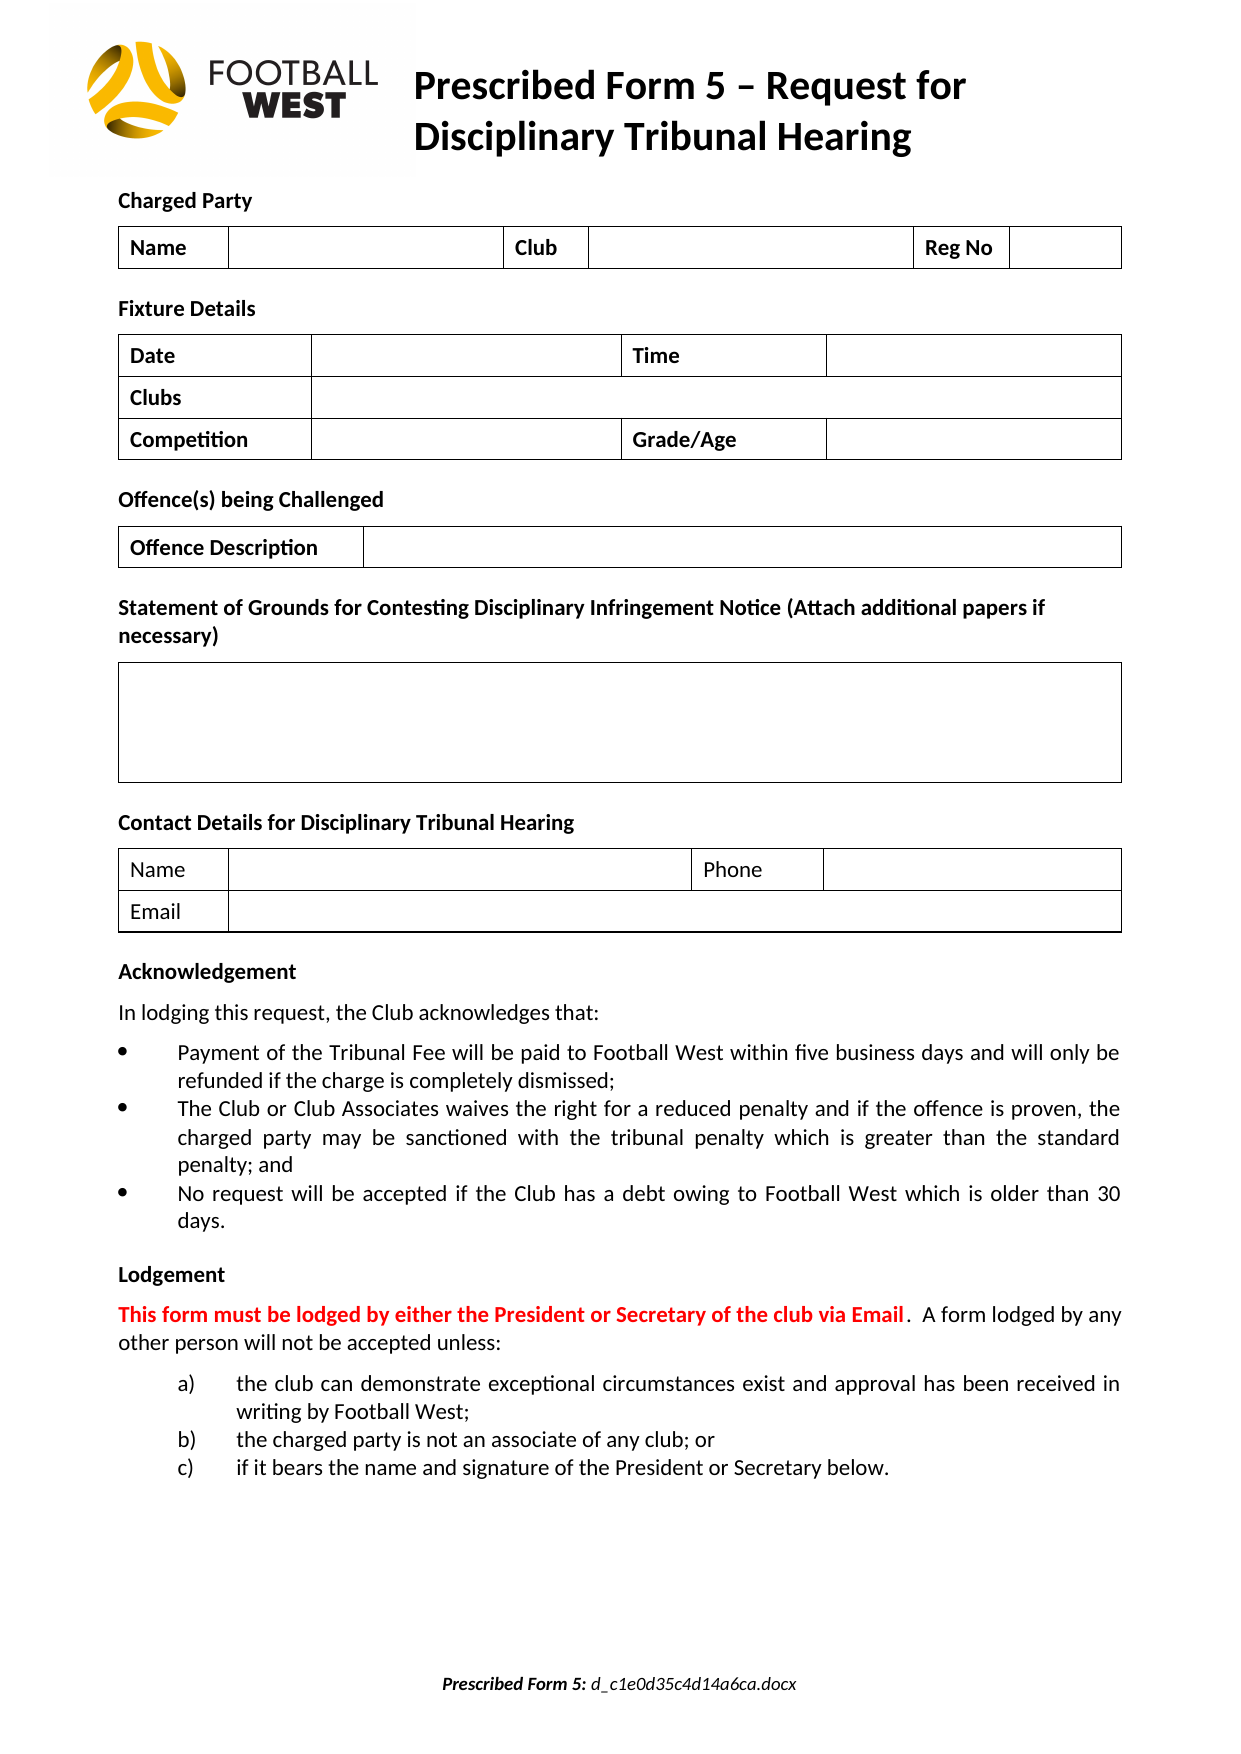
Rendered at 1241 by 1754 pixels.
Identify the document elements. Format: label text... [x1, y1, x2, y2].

table_header [824, 849, 1121, 890]
text This form must be lodged by either the President or Secretary of the club via Email. A form lodged by any other person will not be accepted unless: [118, 1300, 1122, 1356]
table_cell Grade/Age [622, 419, 826, 459]
table_cell [312, 377, 1121, 417]
subtitle Statement of Grounds for Contesting Disciplinary Infringement Notice (Attach additional papers if necessary) [118, 593, 1122, 649]
text In lodging this request, the Club acknowledges that: [118, 998, 1122, 1026]
table_header [229, 227, 503, 268]
table_cell Clubs [119, 377, 311, 417]
table_header [229, 849, 691, 890]
table_header Name [119, 227, 228, 268]
table_cell Email [119, 891, 228, 931]
table_header Name [119, 849, 228, 890]
table_header Phone [692, 849, 823, 890]
table_cell [229, 891, 1121, 931]
table_header Club [504, 227, 588, 268]
table_cell [312, 419, 621, 459]
table_header Time [622, 335, 826, 376]
subtitle Charged Party [118, 186, 1122, 214]
table_header Offence Description [119, 527, 363, 567]
subtitle Acknowledgement [118, 957, 1122, 986]
subtitle the charged party is not an associate of any club; or [177, 1425, 1122, 1453]
subtitle the club can demonstrate exceptional circumstances exist and approval has been received in writing by Football West; [177, 1369, 1122, 1425]
table_cell Competition [119, 419, 311, 459]
table_header Date [119, 335, 311, 376]
subtitle Lodgement [118, 1260, 1122, 1288]
table_cell [827, 419, 1121, 459]
list Payment of the Tribunal Fee will be paid to Football West within five business days and will only be refunded if the charge is completely dismissed; [118, 1038, 1122, 1094]
subtitle if it bears the name and signature of the President or Secretary below. [177, 1453, 1122, 1481]
table_header [364, 527, 1121, 567]
list No request will be accepted if the Club has a debt owing to Football West which is older than 30 days. [118, 1179, 1122, 1235]
table_header Reg No [914, 227, 1009, 268]
table_header [1010, 227, 1121, 268]
table_header [827, 335, 1121, 376]
picture [48, 3, 417, 177]
table_header [312, 335, 621, 376]
subtitle Contact Details for Disciplinary Tribunal Hearing [118, 808, 1122, 836]
table_header [119, 663, 1121, 782]
list The Club or Club Associates waives the right for a reduced penalty and if the offence is proven, the charged party may be sanctioned with the tribunal penalty which is greater than the standard penalty; and [118, 1094, 1122, 1179]
subtitle Offence(s) being Challenged [118, 485, 1122, 513]
table_header [589, 227, 913, 268]
subtitle Fixture Details [118, 294, 1122, 322]
